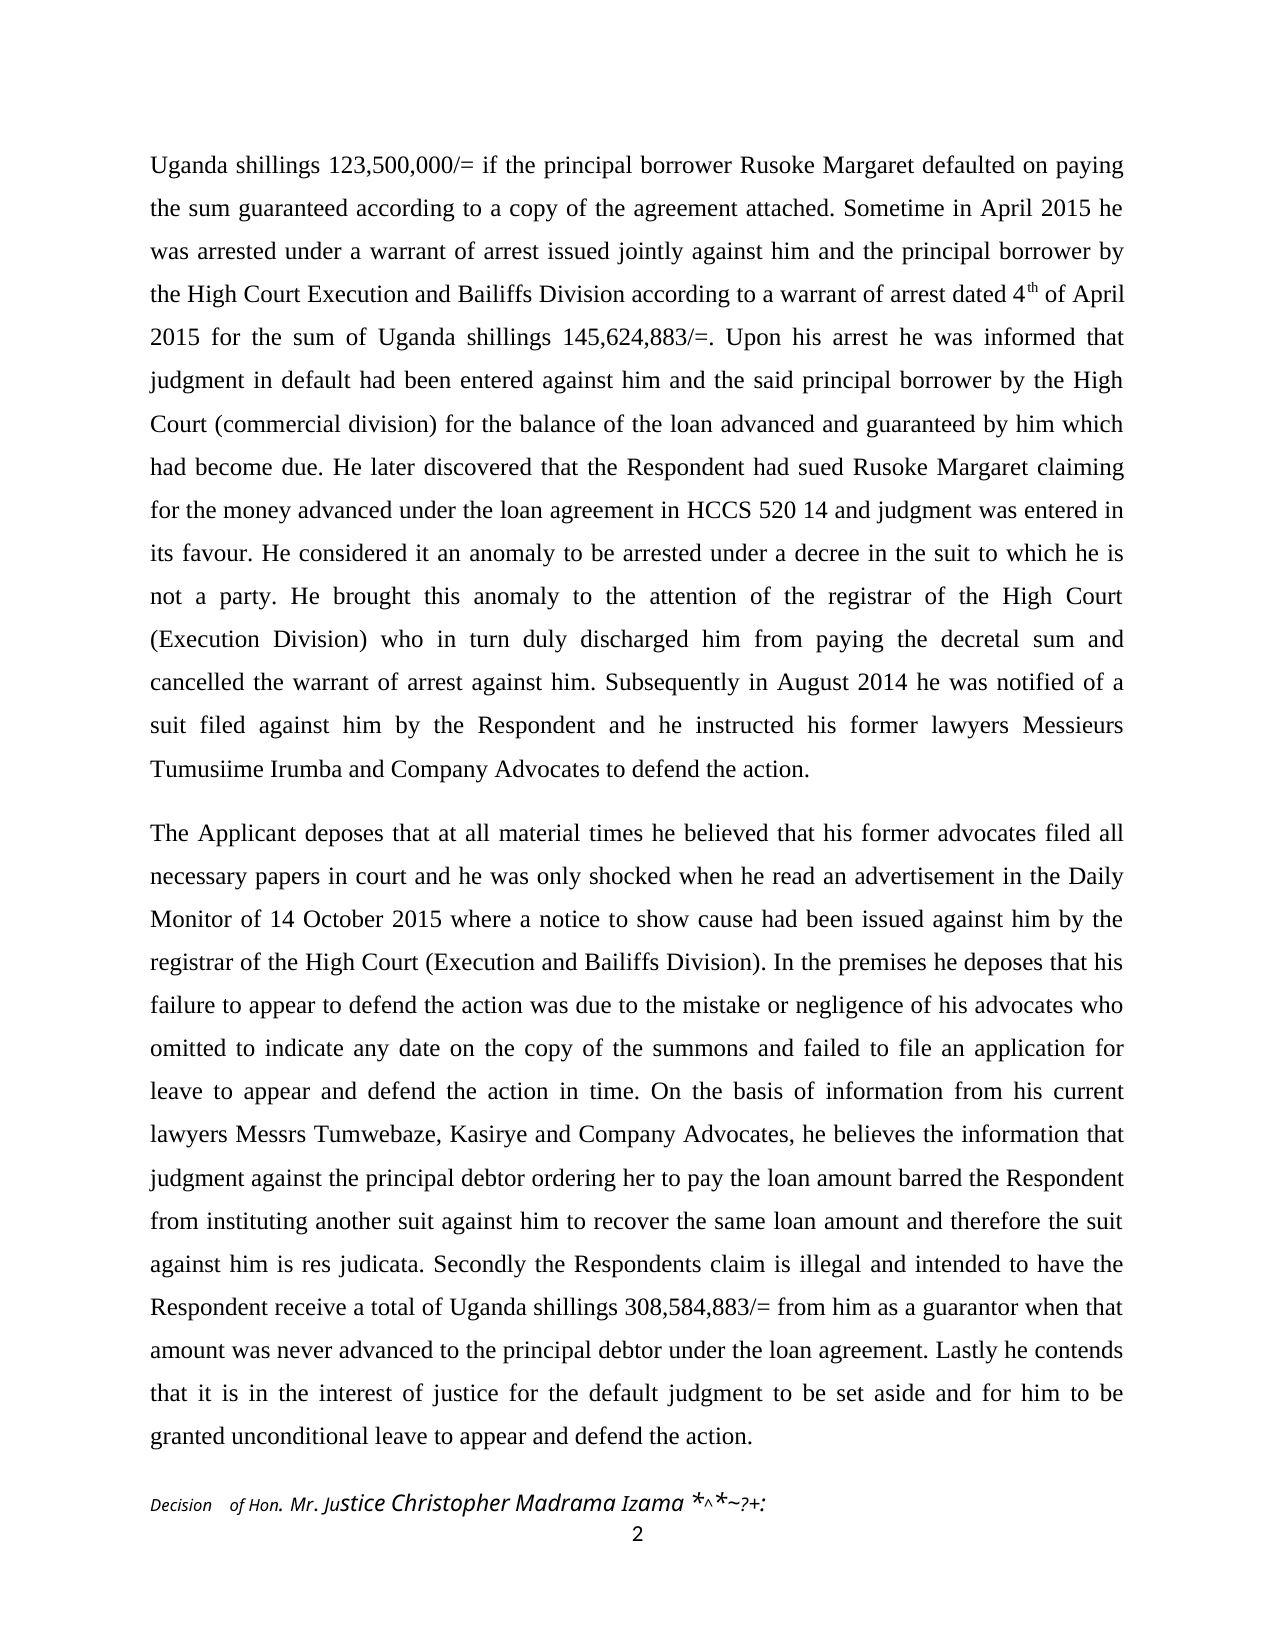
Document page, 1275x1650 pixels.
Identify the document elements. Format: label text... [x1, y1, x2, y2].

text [150, 150, 1125, 782]
text The Applicant deposes that at all material times he believed that his former advocates filed all necessary papers in court and he was only shocked when he read an advertisement in the Daily Monitor of 14 October 2015 where a notice to show cause had been issued against him by the registrar of the High Court (Execution and Bailiffs Division). In the premises he deposes that his failure to appear to defend the action was due to the mistake or negligence of his advocates who omitted to indicate any date on the copy of the summons and failed to file an application for leave to appear and defend the action in time. On the basis of information from his current lawyers Messrs Tumwebaze, Kasirye and Company Advocates, he believes the information that judgment against the principal debtor ordering her to pay the loan amount barred the Respondent from instituting another suit against him to recover the same loan amount and therefore the suit against him is res judicata. Secondly the Respondents claim is illegal and intended to have the Respondent receive a total of Uganda shillings 308,584,883/= from him as a guarantor when that amount was never advanced to the principal debtor under the loan agreement. Lastly he contends that it is in the interest of justice for the default judgment to be set aside and for him to be granted unconditional leave to appear and defend the action. [150, 818, 1125, 1450]
